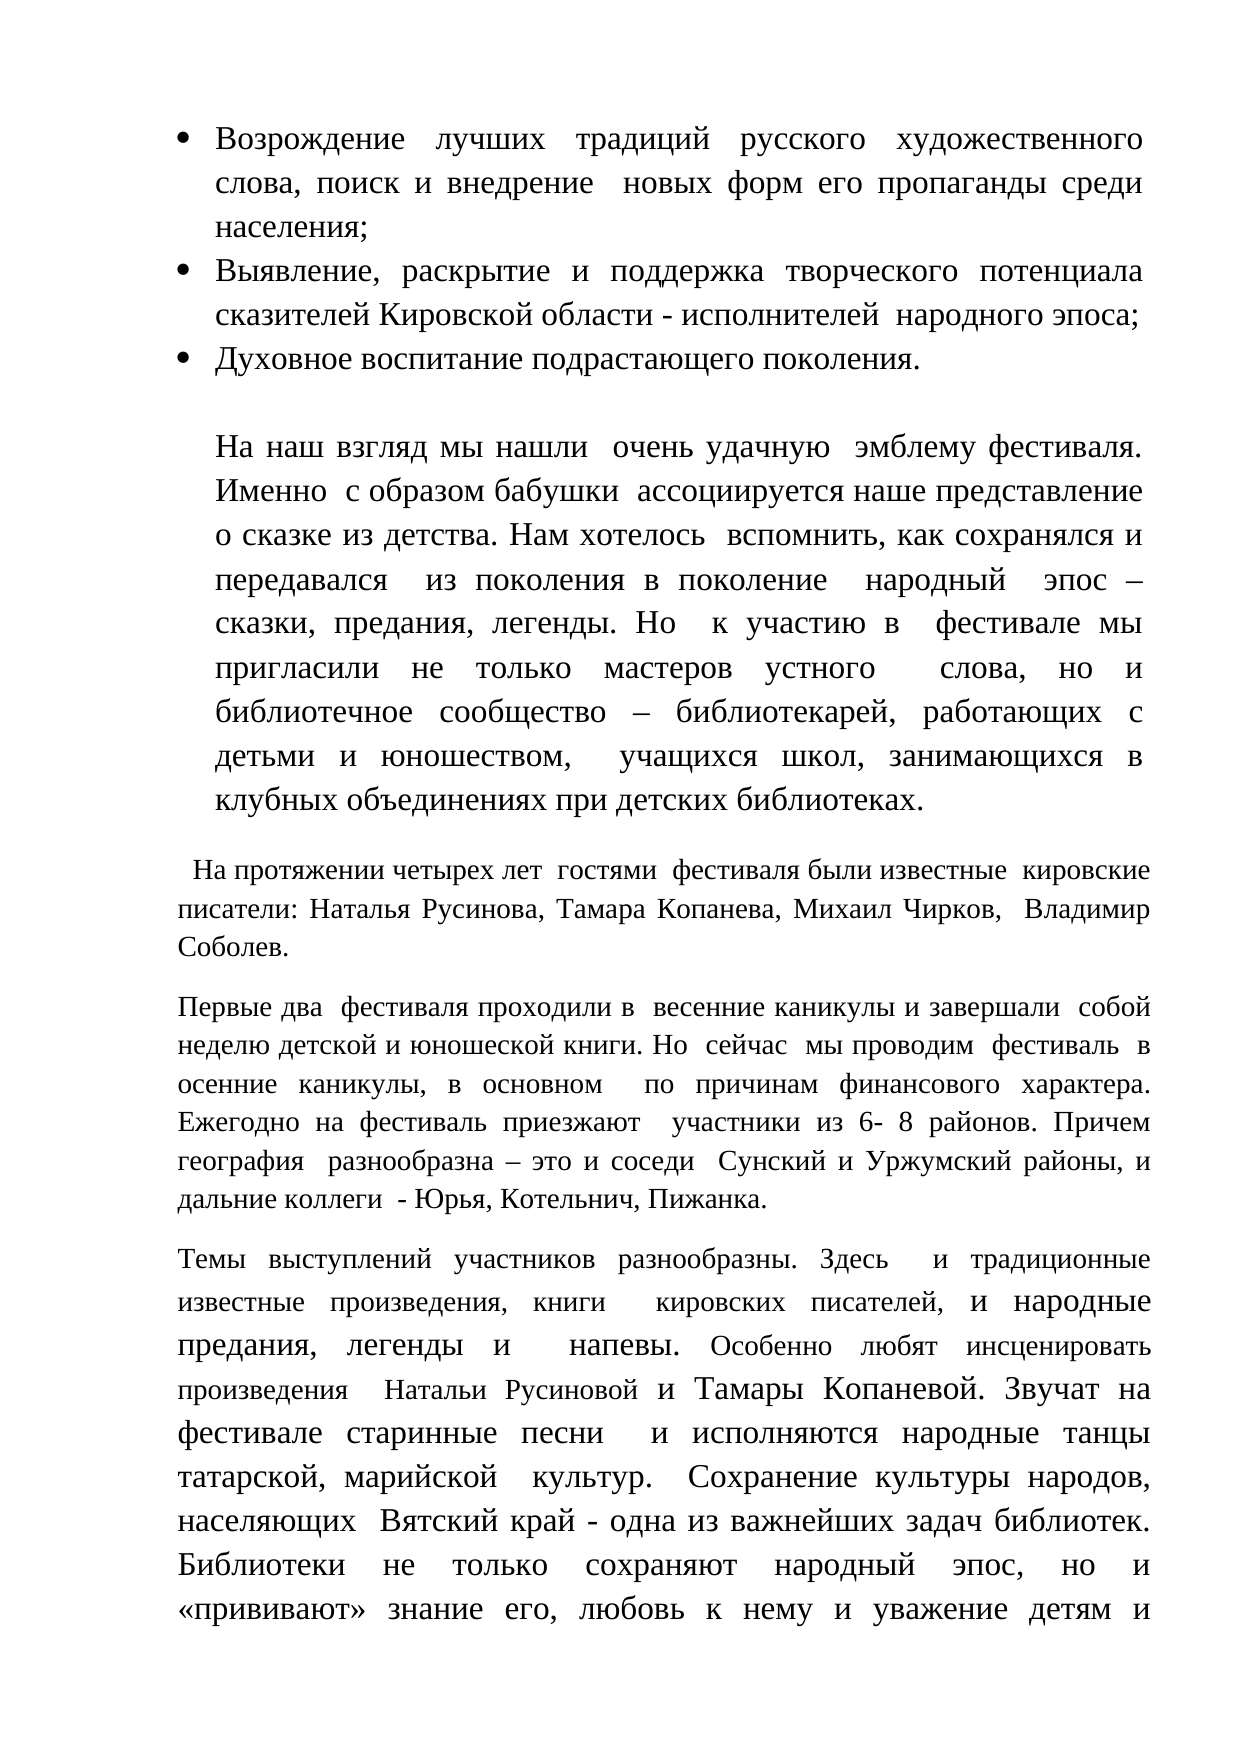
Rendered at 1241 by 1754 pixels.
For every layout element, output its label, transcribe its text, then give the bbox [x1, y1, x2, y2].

text На протяжении четырех лет гостями фестиваля были известные кировские писатели: Наталья Русинова, Тамара Копанева, Михаил Чирков, Владимир Соболев. [177, 852, 1152, 963]
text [177, 1241, 1152, 1627]
list Выявление, раскрытие и поддержка творческого потенциала сказителей Кировской области - исполнителей народного эпоса; [177, 250, 1144, 333]
list На наш взгляд мы нашли очень удачную эмблему фестиваля. Именно с образом бабушки ассоциируется наше представление о сказке из детства. Нам хотелось вспомнить, как сохранялся и передавался из поколения в поколение народный эпос – сказки, предания, легенды. Но к участию в фестивале мы пригласили не только мастеров устного слова, но и библиотечное сообщество – библиотекарей, работающих с детьми и юношеством, учащихся школ, занимающихся в клубных объединениях при детских библиотеках. [215, 427, 1144, 817]
text Первые два фестиваля проходили в весенние каникулы и завершали собой неделю детской и юношеской книги. Но сейчас мы проводим фестиваль в осенние каникулы, в основном по причинам финансового характера. Ежегодно на фестиваль приезжают участники из 6- 8 районов. Причем география разнообразна – это и соседи Сунский и Уржумский районы, и дальние коллеги - Юрья, Котельнич, Пижанка. [177, 989, 1152, 1215]
list Возрождение лучших традиций русского художественного слова, поиск и внедрение новых форм его пропаганды среди населения; [177, 118, 1144, 244]
list Духовное воспитание подрастающего поколения. [177, 338, 1144, 377]
